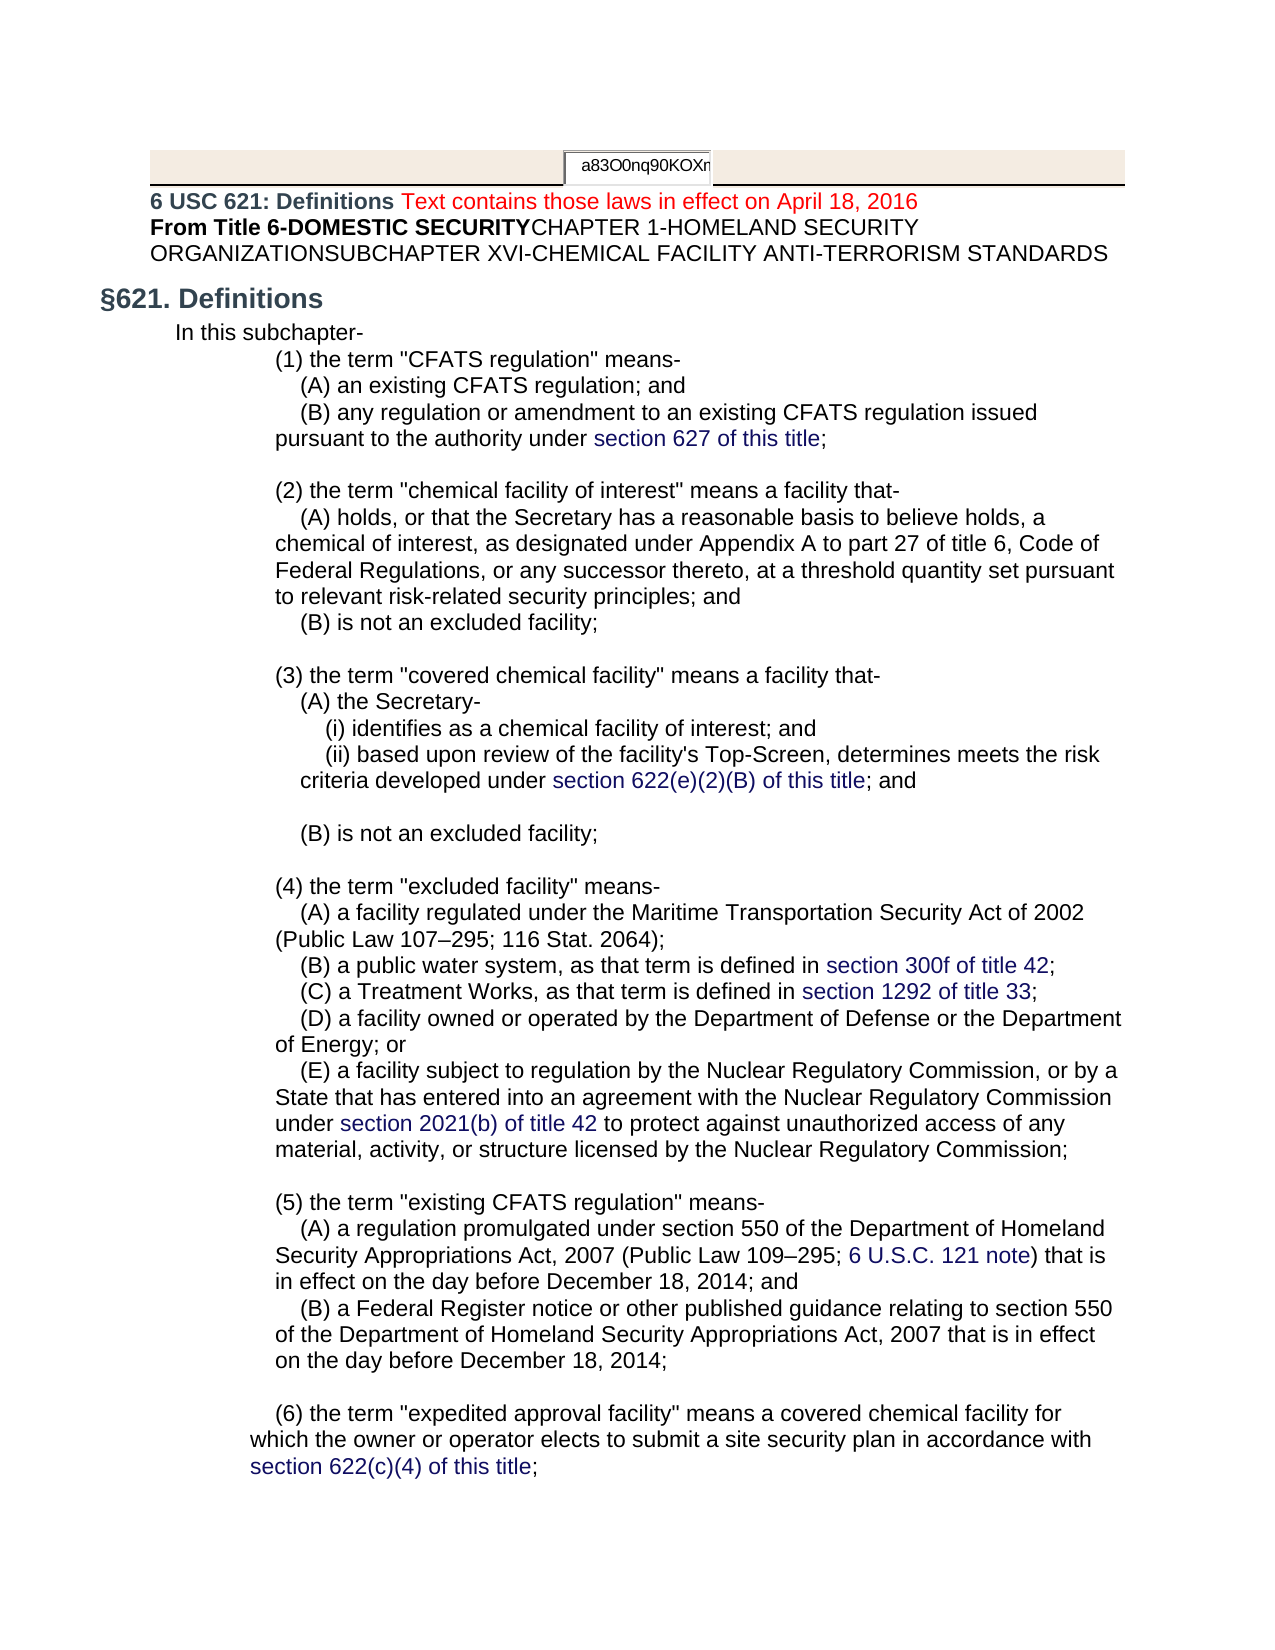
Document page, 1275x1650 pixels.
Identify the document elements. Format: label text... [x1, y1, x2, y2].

text (B) is not an excluded facility; [275, 609, 1125, 636]
text 6 USC 621: Definitions Text contains those laws in effect on April 18, 2016 [150, 188, 1125, 214]
text (i) identifies as a chemical facility of interest; and [300, 715, 1125, 741]
text (3) the term "covered chemical facility" means a facility that- [250, 662, 1125, 688]
text (A) holds, or that the Secretary has a reasonable basis to believe holds, a chemical of interest, as designated under Appendix A to part 27 of title 6, Code of Federal Regulations, or any successor thereto, at a threshold quantity set pursuant to relevant risk-related security principles; and [275, 504, 1125, 609]
text (B) a Federal Register notice or other published guidance relating to section 550 of the Department of Homeland Security Appropriations Act, 2007 that is in effect on the day before December 18, 2014; [275, 1294, 1125, 1373]
text (A) a regulation promulgated under section 550 of the Department of Homeland Security Appropriations Act, 2007 (Public Law 109–295; 6 U.S.C. 121 note) that is in effect on the day before December 18, 2014; and [275, 1215, 1125, 1294]
text (B) any regulation or amendment to an existing CFATS regulation issued pursuant to the authority under section 627 of this title; [275, 398, 1125, 451]
text §621. Definitions [100, 282, 1125, 315]
text (ii) based upon review of the facility's Top-Screen, determines meets the risk criteria developed under section 622(e)(2)(B) of this title; and [300, 741, 1125, 794]
text (E) a facility subject to regulation by the Nuclear Regulatory Commission, or by a State that has entered into an agreement with the Nuclear Regulatory Commission under section 2021(b) of title 42 to protect against unauthorized access of any material, activity, or structure licensed by the Nuclear Regulatory Commission; [275, 1057, 1125, 1163]
text (B) a public water system, as that term is defined in section 300f of title 42; [275, 952, 1125, 978]
text (B) is not an excluded facility; [275, 820, 1125, 846]
text (A) an existing CFATS regulation; and [275, 372, 1125, 398]
text (D) a facility owned or operated by the Department of Defense or the Department of Energy; or [275, 1004, 1125, 1057]
text (A) a facility regulated under the Maritime Transportation Security Act of 2002 (Public Law 107–295; 116 Stat. 2064); [275, 899, 1125, 952]
text (6) the term "expedited approval facility" means a covered chemical facility for which the owner or operator elects to submit a site security plan in accordance with section 622(c)(4) of this title; [250, 1400, 1125, 1479]
text From Title 6-DOMESTIC SECURITYCHAPTER 1-HOMELAND SECURITY ORGANIZATIONSUBCHAPTER XVI-CHEMICAL FACILITY ANTI-TERRORISM STANDARDS [150, 214, 1125, 267]
text (1) the term "CFATS regulation" means- [250, 346, 1125, 372]
text (A) the Secretary- [275, 688, 1125, 715]
text In this subchapter- [150, 319, 1125, 346]
text (C) a Treatment Works, as that term is defined in section 1292 of title 33; [275, 978, 1125, 1004]
text (5) the term "existing CFATS regulation" means- [250, 1189, 1125, 1215]
text (2) the term "chemical facility of interest" means a facility that- [250, 477, 1125, 504]
text (4) the term "excluded facility" means- [250, 873, 1125, 899]
